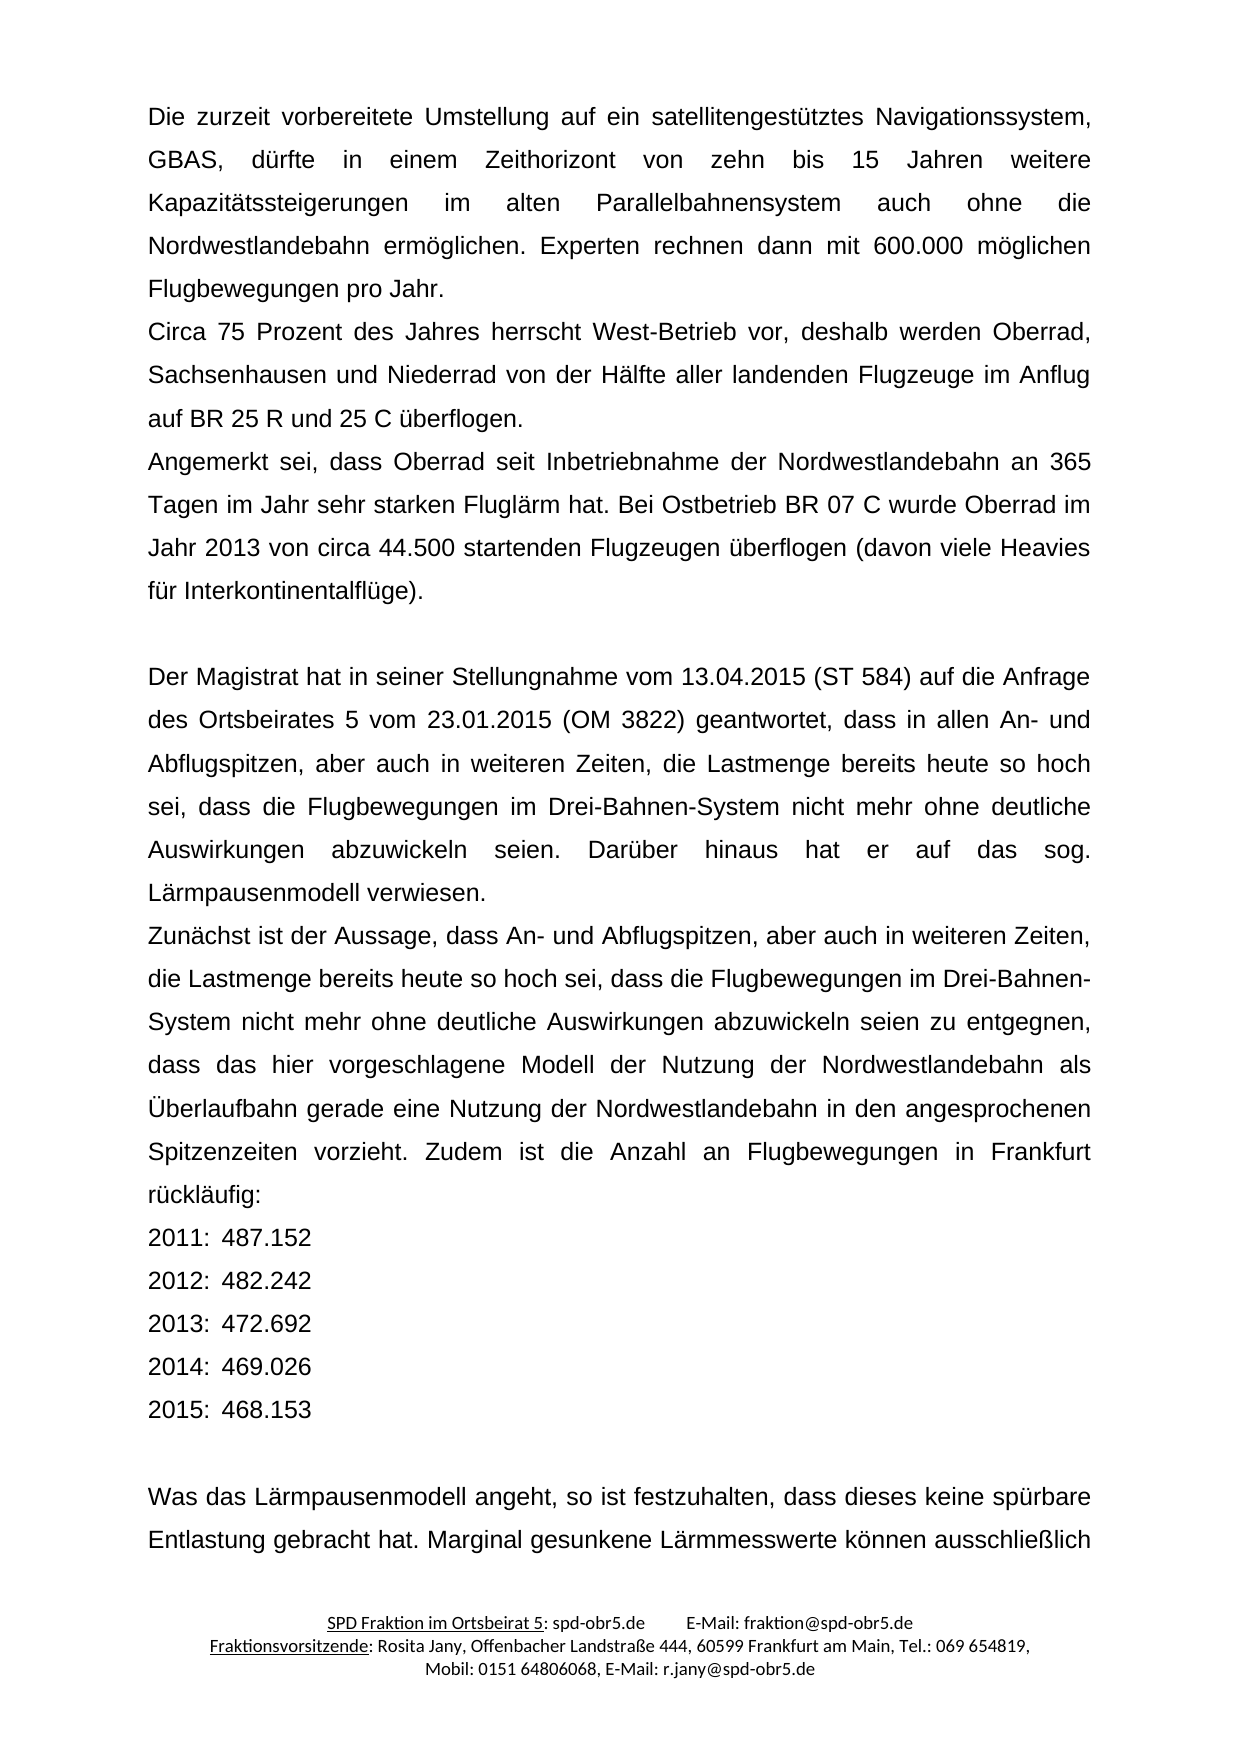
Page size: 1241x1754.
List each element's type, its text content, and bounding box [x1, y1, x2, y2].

text Circa 75 Prozent des Jahres herrscht West-Betrieb vor, deshalb werden Oberrad, Sachsenhausen und Niederrad von der Hälfte aller landenden Flugzeuge im Anflug auf BR 25 R und 25 C überflogen. [148, 317, 1093, 432]
text 2011: 487.152 [148, 1223, 1093, 1252]
text 2012: 482.242 [148, 1266, 1093, 1295]
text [148, 1482, 1093, 1554]
text Die zurzeit vorbereitete Umstellung auf ein satellitengestütztes Navigationssystem, GBAS, dürfte in einem Zeithorizont von zehn bis 15 Jahren weitere Kapazitätssteigerungen im alten Parallelbahnensystem auch ohne die Nordwestlandebahn ermöglichen. Experten rechnen dann mit 600.000 möglichen Flugbewegungen pro Jahr. [148, 102, 1093, 303]
text 2015: 468.153 [148, 1396, 1093, 1424]
text Angemerkt sei, dass Oberrad seit Inbetriebnahme der Nordwestlandebahn an 365 Tagen im Jahr sehr starken Fluglärm hat. Bei Ostbetrieb BR 07 C wurde Oberrad im Jahr 2013 von circa 44.500 startenden Flugzeugen überflogen (davon viele Heavies für Interkontinentalflüge). [148, 447, 1093, 605]
text Zunächst ist der Aussage, dass An- und Abflugspitzen, aber auch in weiteren Zeiten, die Lastmenge bereits heute so hoch sei, dass die Flugbewegungen im Drei-Bahnen-System nicht mehr ohne deutliche Auswirkungen abzuwickeln seien zu entgegnen, dass das hier vorgeschlagene Modell der Nutzung der Nordwestlandebahn als Überlaufbahn gerade eine Nutzung der Nordwestlandebahn in den angesprochenen Spitzenzeiten vorzieht. Zudem ist die Anzahl an Flugbewegungen in Frankfurt rückläufig: [148, 921, 1093, 1209]
text 2013: 472.692 [148, 1309, 1093, 1338]
text 2014: 469.026 [148, 1352, 1093, 1381]
text Der Magistrat hat in seiner Stellungnahme vom 13.04.2015 (ST 584) auf die Anfrage des Ortsbeirates 5 vom 23.01.2015 (OM 3822) geantwortet, dass in allen An- und Abflugspitzen, aber auch in weiteren Zeiten, die Lastmenge bereits heute so hoch sei, dass die Flugbewegungen im Drei-Bahnen-System nicht mehr ohne deutliche Auswirkungen abzuwickeln seien. Darüber hinaus hat er auf das sog. Lärmpausenmodell verwiesen. [148, 662, 1093, 907]
